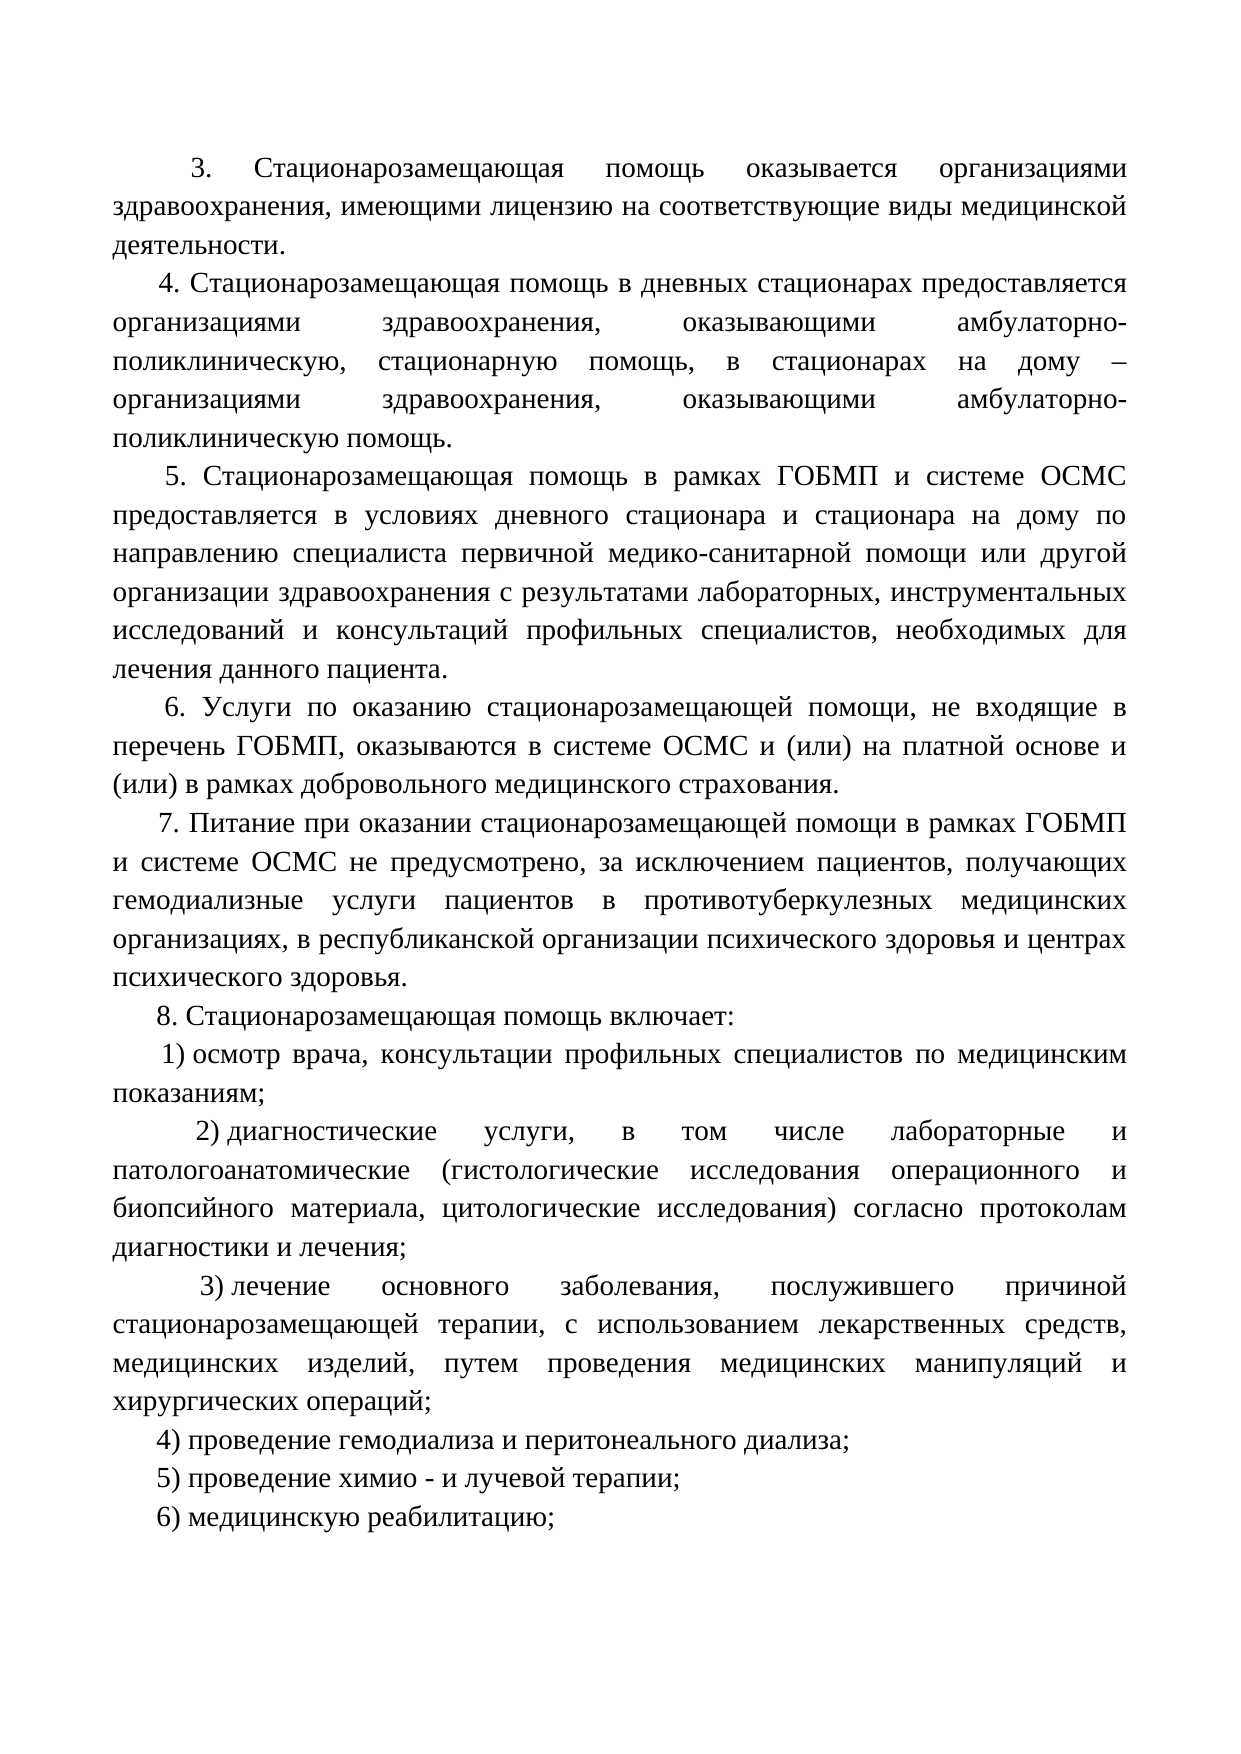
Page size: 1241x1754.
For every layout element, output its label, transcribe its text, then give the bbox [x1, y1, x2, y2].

text 7. Питание при оказании стационарозамещающей помощи в рамках ГОБМП и системе ОСМС не предусмотрено, за исключением пациентов, получающих гемодиализные услуги пациентов в противотуберкулезных медицинских организациях, в республиканской организации психического здоровья и центрах психического здоровья. [112, 805, 1128, 993]
text 2) диагностические услуги, в том числе лабораторные и патологоанатомические (гистологические исследования операционного и биопсийного материала, цитологические исследования) согласно протоколам диагностики и лечения; [112, 1113, 1128, 1263]
text 6) медицинскую реабилитацию; [112, 1499, 1128, 1532]
text 3. Стационарозамещающая помощь оказывается организациями здравоохранения, имеющими лицензию на соответствующие виды медицинской деятельности. [112, 150, 1128, 261]
text 3) лечение основного заболевания, послужившего причиной стационарозамещающей терапии, с использованием лекарственных средств, медицинских изделий, путем проведения медицинских манипуляций и хирургических операций; [112, 1268, 1128, 1417]
text 5. Стационарозамещающая помощь в рамках ГОБМП и системе ОСМС предоставляется в условиях дневного стационара и стационара на дому по направлению специалиста первичной медико-санитарной помощи или другой организации здравоохранения с результатами лабораторных, инструментальных исследований и консультаций профильных специалистов, необходимых для лечения данного пациента. [112, 458, 1128, 684]
text 4. Стационарозамещающая помощь в дневных стационарах предоставляется организациями здравоохранения, оказывающими амбулаторно-поликлиническую, стационарную помощь, в стационарах на дому – организациями здравоохранения, оказывающими амбулаторно-поликлиническую помощь. [112, 266, 1128, 453]
text 4) проведение гемодиализа и перитонеального диализа; [112, 1422, 1128, 1455]
text 1) осмотр врача, консультации профильных специалистов по медицинским показаниям; [112, 1036, 1128, 1108]
text 6. Услуги по оказанию стационарозамещающей помощи, не входящие в перечень ГОБМП, оказываются в системе ОСМС и (или) на платной основе и (или) в рамках добровольного медицинского страхования. [112, 689, 1128, 800]
text 5) проведение химио - и лучевой терапии; [112, 1460, 1128, 1494]
text 8. Стационарозамещающая помощь включает: [112, 998, 1128, 1031]
